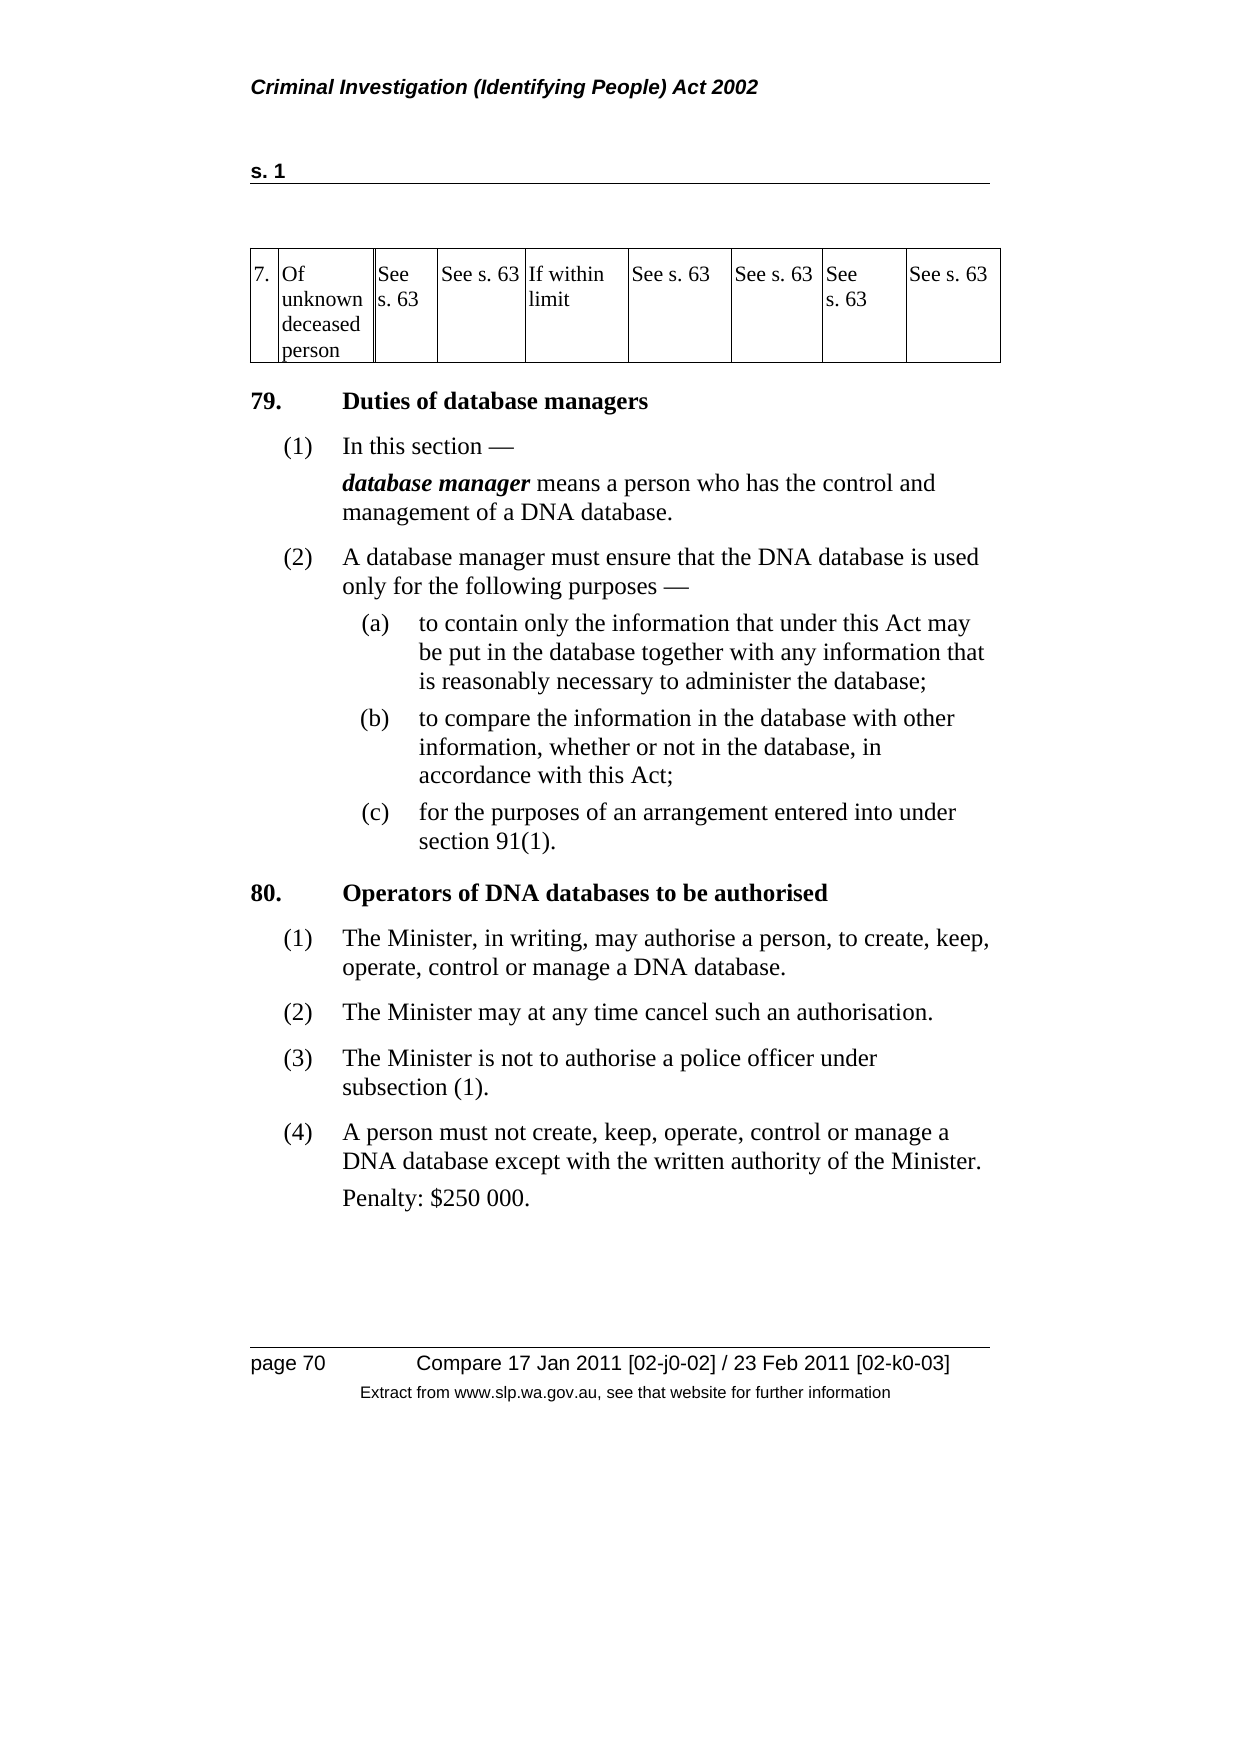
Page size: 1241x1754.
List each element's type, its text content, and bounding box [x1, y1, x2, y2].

text (2) A database manager must ensure that the DNA database is used only for the following purposes — [250, 542, 990, 600]
table_cell See s. 63 [823, 249, 906, 362]
table_cell See s. 63 [907, 249, 1000, 362]
text (c) for the purposes of an arrangement entered into under section 91(1). [250, 797, 990, 855]
table_cell See s. 63 [376, 249, 437, 362]
text Penalty: $250 000. [250, 1183, 990, 1212]
text (4) A person must not create, keep, operate, control or manage a DNA database except with the written authority of the Minister. [250, 1117, 990, 1174]
text (b) to compare the information in the database with other information, whether or not in the database, in accordance with this Act; [250, 703, 990, 789]
table_cell See s. 63 [438, 249, 525, 362]
text (a) to contain only the information that under this Act may be put in the database together with any information that is reasonably necessary to administer the database; [250, 608, 990, 694]
subtitle 80. Operators of DNA databases to be authorised [250, 878, 990, 907]
table_cell See s. 63 [732, 249, 822, 362]
text (1) The Minister, in writing, may authorise a person, to create, keep, operate, control or manage a DNA database. [250, 923, 990, 981]
table_cell If within limit [526, 249, 628, 362]
subtitle 79. Duties of database managers [250, 386, 990, 414]
text (1) In this section — [250, 431, 990, 460]
text (2) The Minister may at any time cancel such an authorisation. [250, 997, 990, 1026]
table_cell See s. 63 [629, 249, 731, 362]
table_cell Of unknown deceased person [279, 249, 373, 362]
text database manager means a person who has the control and management of a DNA database. [250, 468, 990, 526]
text (3) The Minister is not to authorise a police officer under subsection (1). [250, 1043, 990, 1100]
table_cell 7. [251, 249, 278, 362]
